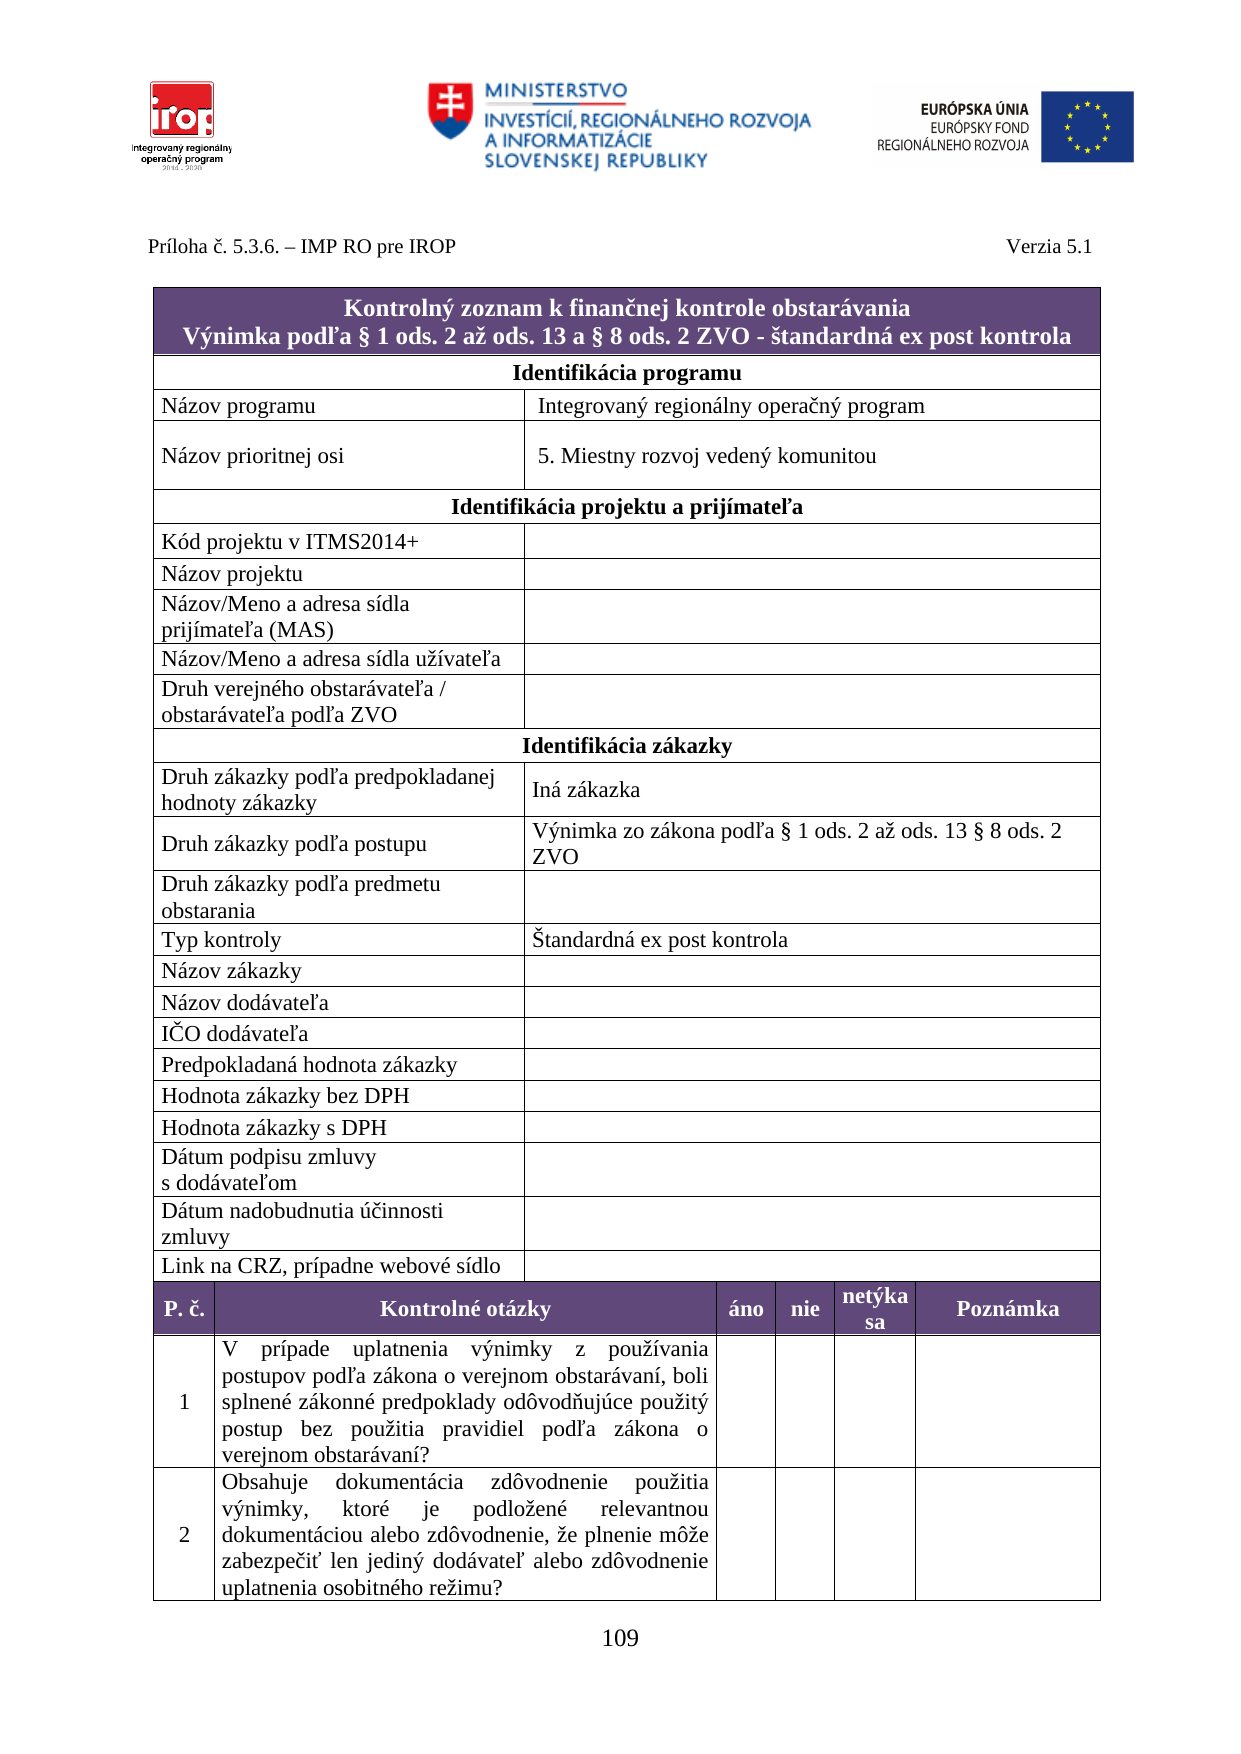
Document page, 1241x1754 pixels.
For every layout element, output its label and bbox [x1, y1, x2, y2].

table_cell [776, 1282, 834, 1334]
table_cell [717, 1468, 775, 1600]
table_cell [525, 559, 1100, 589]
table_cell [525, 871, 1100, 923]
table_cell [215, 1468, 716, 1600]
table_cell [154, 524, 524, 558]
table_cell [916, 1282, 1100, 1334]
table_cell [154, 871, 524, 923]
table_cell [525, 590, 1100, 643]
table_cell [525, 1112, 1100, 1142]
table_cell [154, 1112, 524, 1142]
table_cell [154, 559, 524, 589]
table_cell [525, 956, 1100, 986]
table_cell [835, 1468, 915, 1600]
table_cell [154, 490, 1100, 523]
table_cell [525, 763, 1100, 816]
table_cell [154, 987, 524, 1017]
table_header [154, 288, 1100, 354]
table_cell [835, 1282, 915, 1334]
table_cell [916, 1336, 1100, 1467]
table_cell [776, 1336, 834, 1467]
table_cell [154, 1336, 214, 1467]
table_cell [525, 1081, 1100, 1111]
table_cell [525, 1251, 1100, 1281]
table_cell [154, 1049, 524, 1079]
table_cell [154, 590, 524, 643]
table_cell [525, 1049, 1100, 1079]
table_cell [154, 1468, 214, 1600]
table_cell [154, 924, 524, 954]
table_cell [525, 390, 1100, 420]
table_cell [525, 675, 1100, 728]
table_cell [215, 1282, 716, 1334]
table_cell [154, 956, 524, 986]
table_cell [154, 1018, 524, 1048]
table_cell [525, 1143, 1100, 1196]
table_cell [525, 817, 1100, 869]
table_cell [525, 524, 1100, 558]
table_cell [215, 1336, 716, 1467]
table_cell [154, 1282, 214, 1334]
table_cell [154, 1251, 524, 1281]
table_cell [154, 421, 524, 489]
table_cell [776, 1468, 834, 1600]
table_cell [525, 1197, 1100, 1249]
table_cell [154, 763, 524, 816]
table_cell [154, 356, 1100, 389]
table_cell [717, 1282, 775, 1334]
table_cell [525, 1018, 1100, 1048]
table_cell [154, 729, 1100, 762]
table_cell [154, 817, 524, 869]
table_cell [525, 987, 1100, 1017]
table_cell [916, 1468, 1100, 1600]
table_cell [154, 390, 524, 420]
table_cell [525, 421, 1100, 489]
picture [131, 81, 232, 169]
picture [423, 73, 817, 177]
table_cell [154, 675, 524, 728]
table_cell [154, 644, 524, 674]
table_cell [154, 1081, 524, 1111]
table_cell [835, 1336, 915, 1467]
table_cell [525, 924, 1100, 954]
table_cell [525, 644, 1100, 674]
picture [870, 84, 1136, 169]
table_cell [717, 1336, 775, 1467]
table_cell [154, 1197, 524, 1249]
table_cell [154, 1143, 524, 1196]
